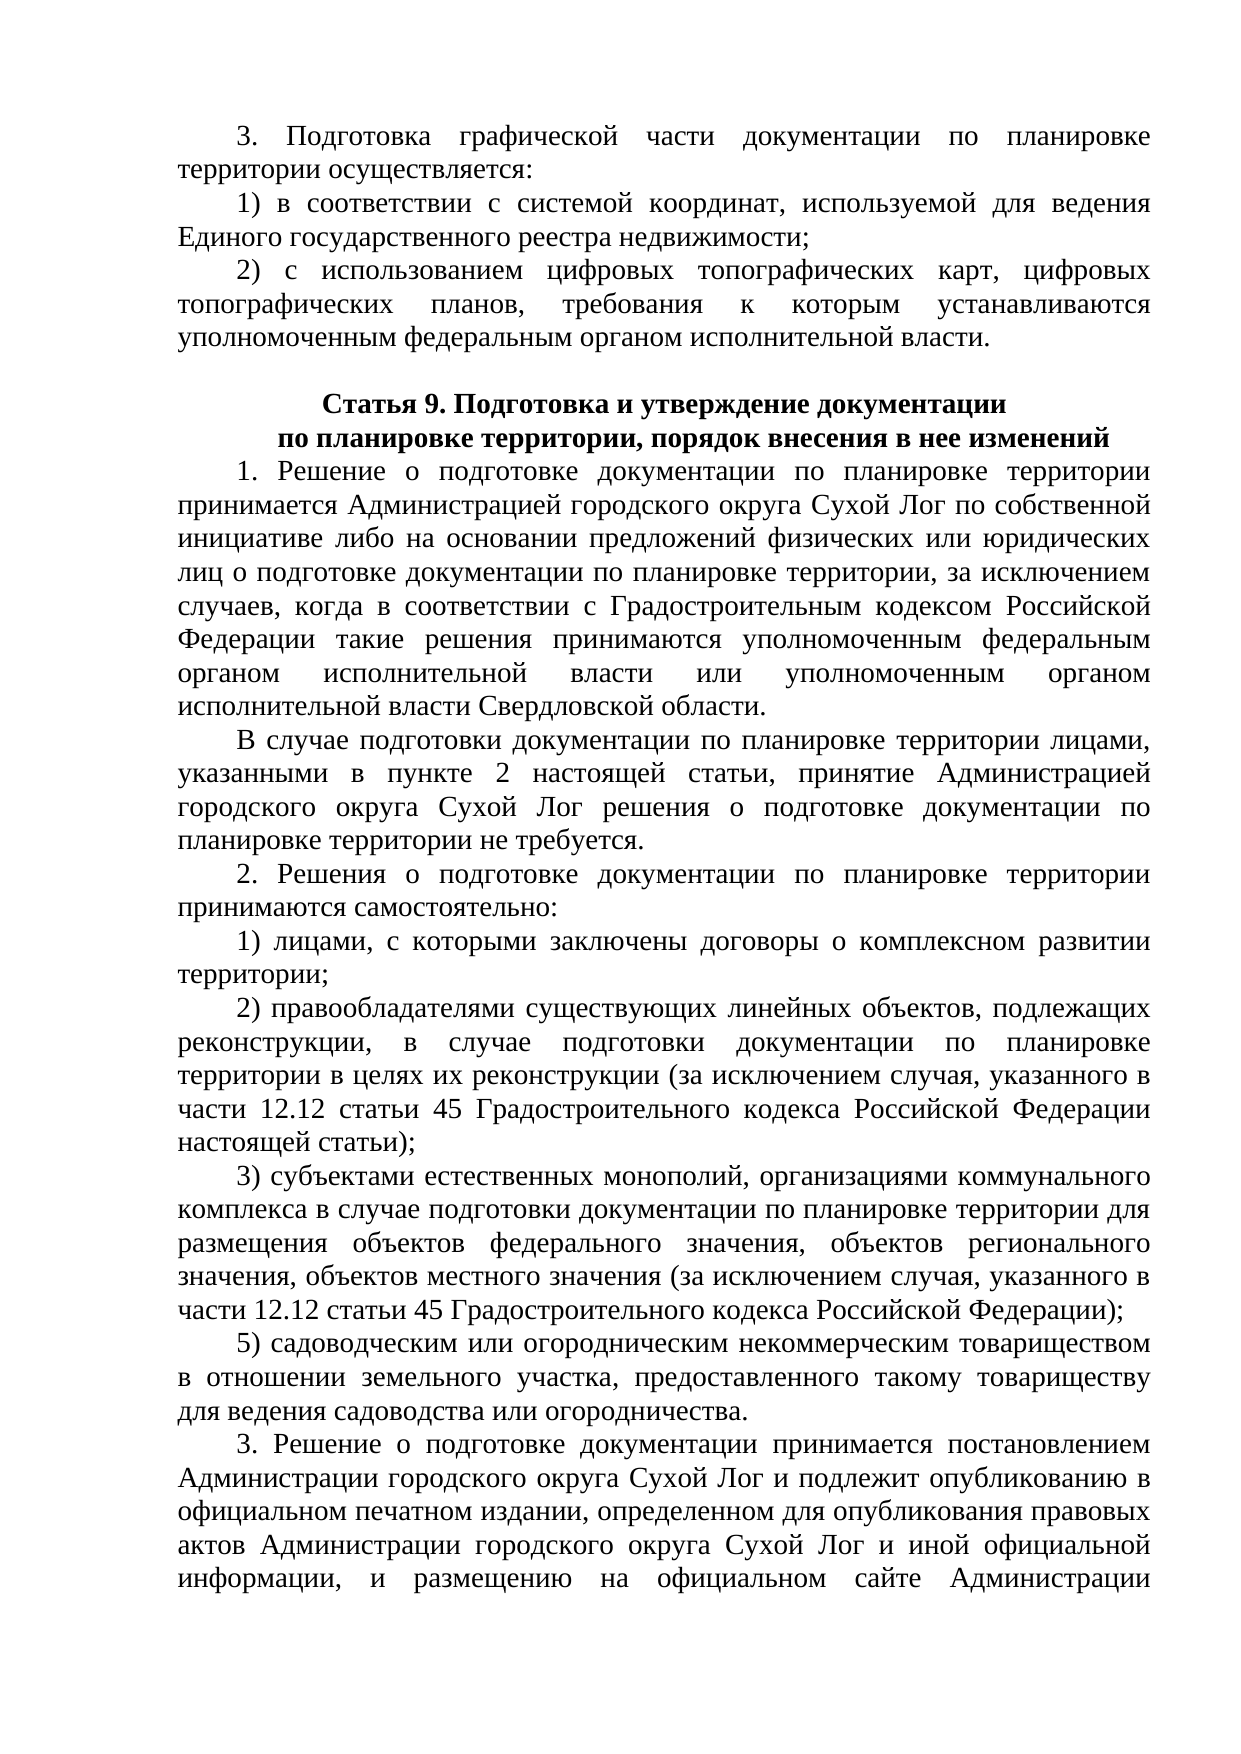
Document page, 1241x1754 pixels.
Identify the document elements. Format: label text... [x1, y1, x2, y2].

text 2) правообладателями существующих линейных объектов, подлежащих реконструкции, в случае подготовки документации по планировке территории в целях их реконструкции (за исключением случая, указанного в части 12.12 статьи 45 Градостроительного кодекса Российской Федерации настоящей статьи); [177, 990, 1152, 1158]
text 3) субъектами естественных монополий, организациями коммунального комплекса в случае подготовки документации по планировке территории для размещения объектов федерального значения, объектов регионального значения, объектов местного значения (за исключением случая, указанного в части 12.12 статьи 45 Градостроительного кодекса Российской Федерации); [177, 1158, 1152, 1326]
text 1) лицами, с которыми заключены договоры о комплексном развитии территории; [177, 923, 1152, 990]
text Статья 9. Подготовка и утверждение документации [177, 386, 1152, 420]
text 2) с использованием цифровых топографических карт, цифровых топографических планов, требования к которым устанавливаются уполномоченным федеральным органом исполнительной власти. [177, 252, 1152, 353]
text В случае подготовки документации по планировке территории лицами, указанными в пункте 2 настоящей статьи, принятие Администрацией городского округа Сухой Лог решения о подготовке документации по планировке территории не требуется. [177, 722, 1152, 856]
text 2. Решения о подготовке документации по планировке территории принимаются самостоятельно: [177, 856, 1152, 923]
text 1. Решение о подготовке документации по планировке территории принимается Администрацией городского округа Сухой Лог по собственной инициативе либо на основании предложений физических или юридических лиц о подготовке документации по планировке территории, за исключением случаев, когда в соответствии с Градостроительным кодексом Российской Федерации такие решения принимаются уполномоченным федеральным органом исполнительной власти или уполномоченным органом исполнительной власти Свердловской области. [177, 453, 1152, 722]
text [177, 1426, 1152, 1594]
text 3. Подготовка графической части документации по планировке территории осуществляется: [177, 118, 1152, 185]
text 5) садоводческим или огородническим некоммерческим товариществом в отношении земельного участка, предоставленного такому товариществу для ведения садоводства или огородничества. [177, 1326, 1152, 1426]
text 1) в соответствии с системой координат, используемой для ведения Единого государственного реестра недвижимости; [177, 185, 1152, 252]
text по планировке территории, порядок внесения в нее изменений [177, 420, 1152, 453]
